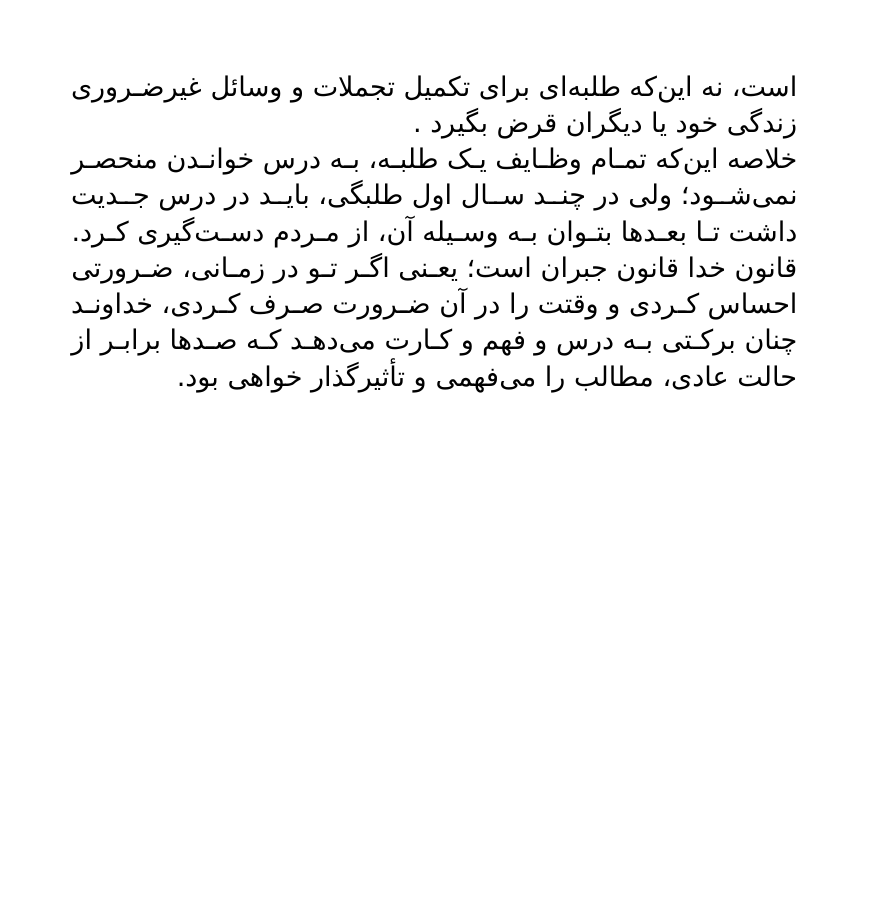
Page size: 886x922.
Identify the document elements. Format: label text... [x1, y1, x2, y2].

text خلاصه این‌که تمام وظایف یک طلبه، به درس خواندن منحصر نمی‌شود؛ ولی در چند سال اول طلبگی، باید در درس جدیت داشت تا بعدها بتوان به وسیله آن، از مردم دست‌گیری کرد. قانون خدا قانون جبران است؛ یعنی اگر تو در زمانی، ضرورتی احساس کردی و وقتت را در آن ضرورت صرف کردی، خداوند چنان برکتی به درس و فهم و کارت می‌دهد که صدها برابر از حالت عادی، مطالب را می‌فهمی و تأثیرگذار خواهی بود. [71, 143, 797, 392]
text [71, 71, 797, 139]
